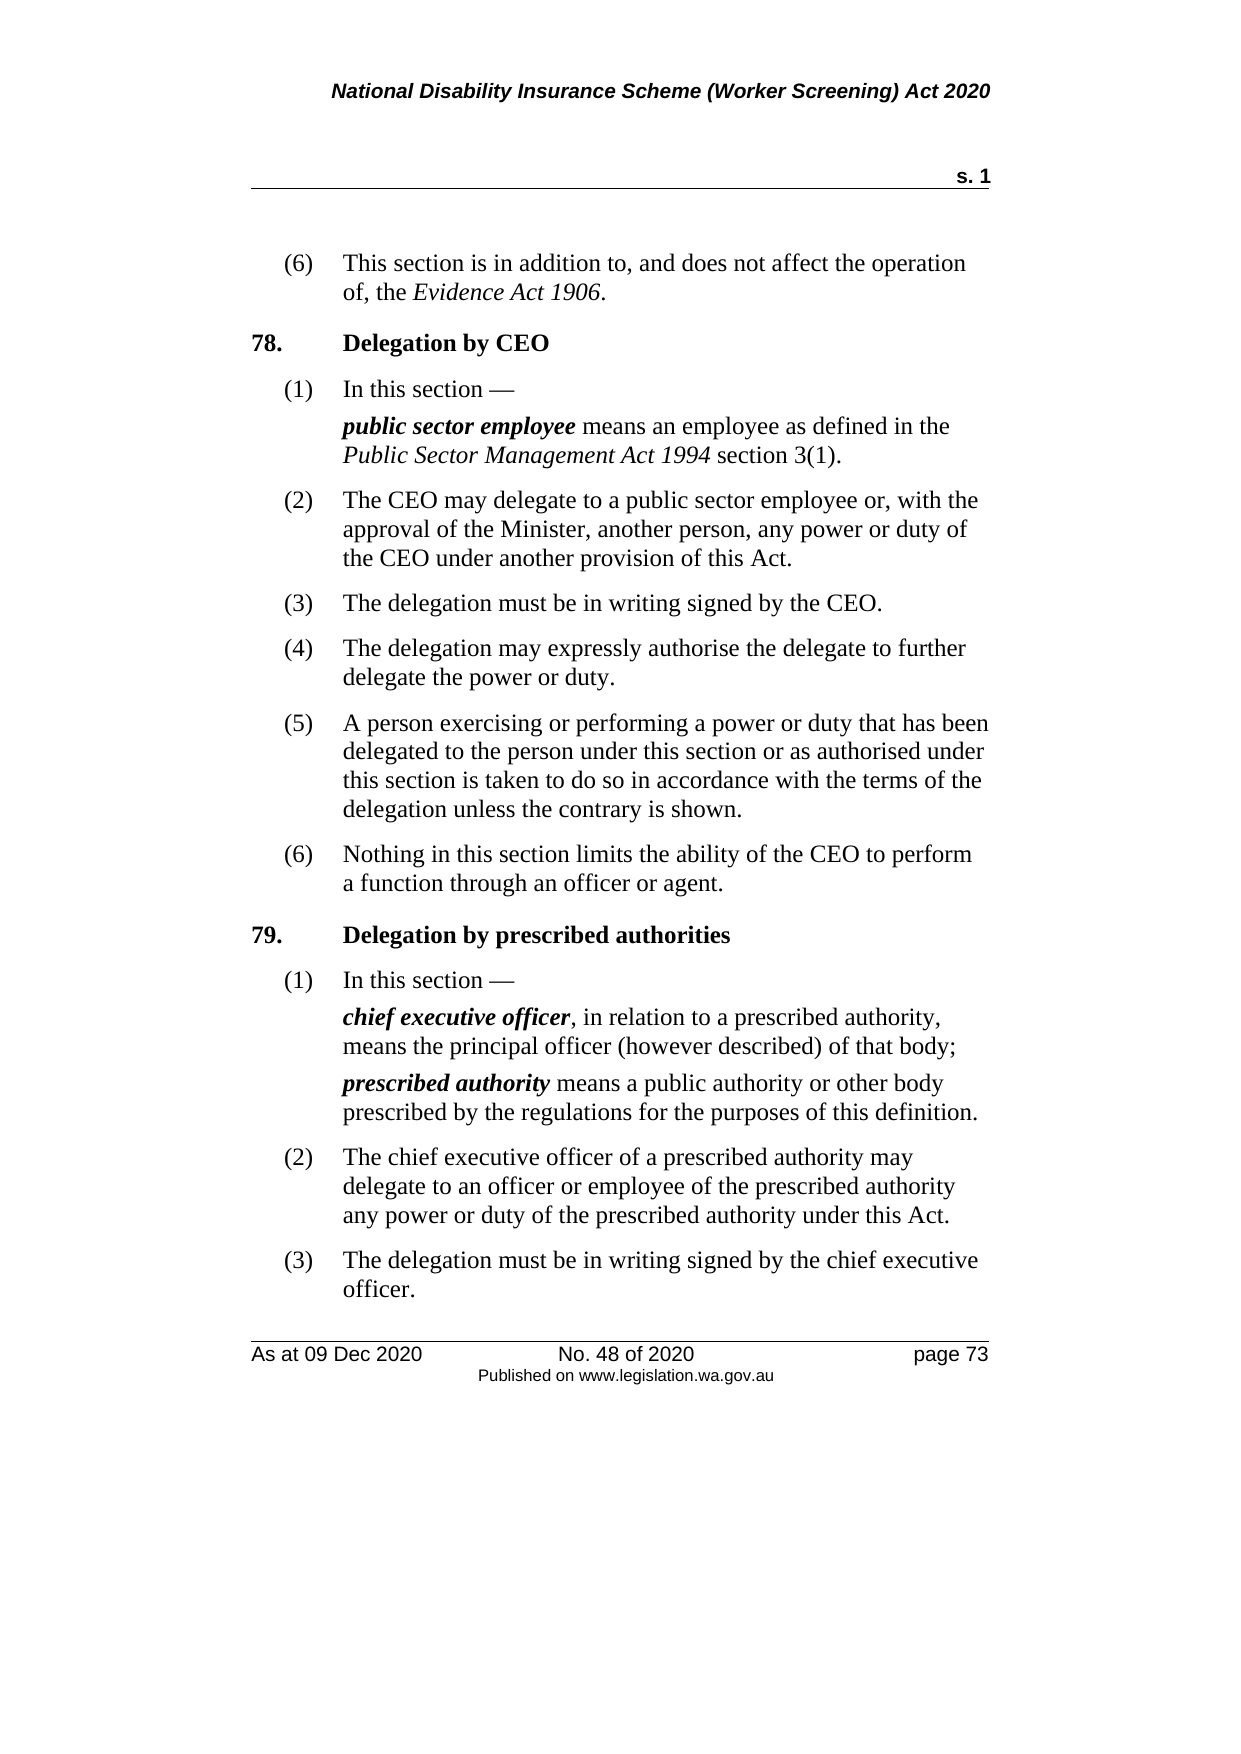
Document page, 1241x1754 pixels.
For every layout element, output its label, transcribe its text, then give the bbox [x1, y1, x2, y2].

text (2) The CEO may delegate to a public sector employee or, with the approval of the Minister, another person, any power or duty of the CEO under another provision of this Act. [251, 485, 989, 571]
text chief executive officer, in relation to a prescribed authority, means the principal officer (however described) of that body; [251, 1002, 989, 1060]
text (6) Nothing in this section limits the ability of the CEO to perform a function through an officer or agent. [251, 839, 989, 897]
text (1) In this section — [251, 374, 989, 403]
text (4) The delegation may expressly authorise the delegate to further delegate the power or duty. [251, 633, 989, 691]
text (3) The delegation must be in writing signed by the CEO. [251, 588, 989, 617]
subtitle 79. Delegation by prescribed authorities [251, 920, 989, 948]
subtitle 78. Delegation by CEO [251, 328, 989, 357]
text (5) A person exercising or performing a power or duty that has been delegated to the person under this section or as authorised under this section is taken to do so in accordance with the terms of the delegation unless the contrary is shown. [251, 708, 989, 823]
text prescribed authority means a public authority or other body prescribed by the regulations for the purposes of this definition. [251, 1068, 989, 1126]
text (2) The chief executive officer of a prescribed authority may delegate to an officer or employee of the prescribed authority any power or duty of the prescribed authority under this Act. [251, 1142, 989, 1228]
text (3) The delegation must be in writing signed by the chief executive officer. [251, 1245, 989, 1303]
text (6) This section is in addition to, and does not affect the operation of, the Evidence Act 1906. [251, 248, 989, 306]
text public sector employee means an employee as defined in the Public Sector Management Act 1994 section 3(1). [251, 411, 989, 468]
text (1) In this section — [251, 965, 989, 994]
